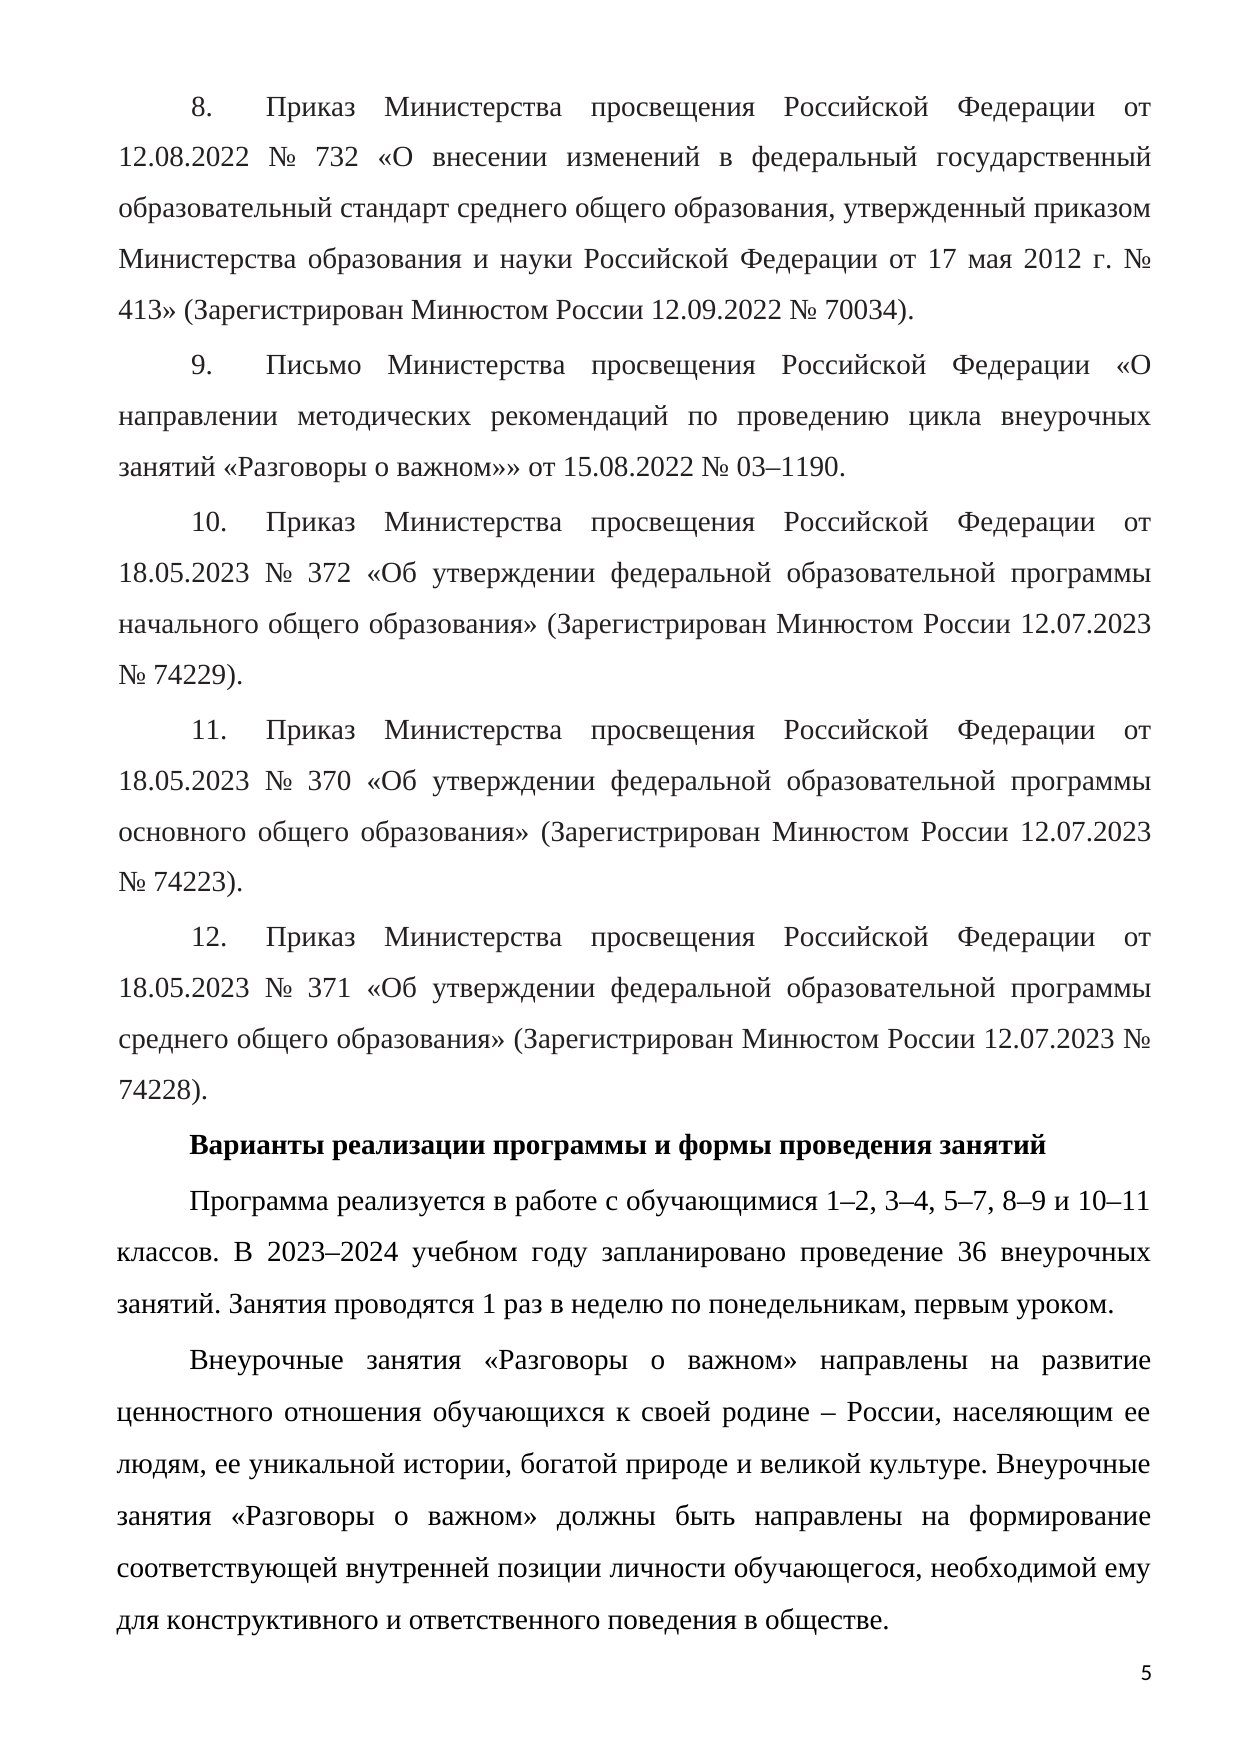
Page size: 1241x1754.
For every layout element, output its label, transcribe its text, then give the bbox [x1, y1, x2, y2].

text Варианты реализации программы и формы проведения занятий [116, 1127, 1152, 1161]
text Программа реализуется в работе с обучающимися 1–2, 3–4, 5–7, 8–9 и 10–11 классов. В 2023–2024 учебном году запланировано проведение 36 внеурочных занятий. Занятия проводятся 1 раз в неделю по понедельникам, первым уроком. [116, 1183, 1152, 1320]
list Приказ Министерства просвещения Российской Федерации от 18.05.2023 № 370 «Об утверждении федеральной образовательной программы основного общего образования» (Зарегистрирован Минюстом России 12.07.2023 № 74223). [118, 712, 1152, 898]
list Приказ Министерства просвещения Российской Федерации от 18.05.2023 № 372 «Об утверждении федеральной образовательной программы начального общего образования» (Зарегистрирован Минюстом России 12.07.2023 № 74229). [118, 504, 1152, 690]
text Внеурочные занятия «Разговоры о важном» направлены на развитие ценностного отношения обучающихся к своей родине – России, населяющим ее людям, ее уникальной истории, богатой природе и великой культуре. Внеурочные занятия «Разговоры о важном» должны быть направлены на формирование соответствующей внутренней позиции личности обучающегося, необходимой ему для конструктивного и ответственного поведения в обществе. [116, 1342, 1152, 1635]
list Приказ Министерства просвещения Российской Федерации от 12.08.2022 № 732 «О внесении изменений в федеральный государственный образовательный стандарт среднего общего образования, утвержденный приказом Министерства образования и науки Российской Федерации от 17 мая 2012 г. № 413» (Зарегистрирован Минюстом России 12.09.2022 № 70034). [118, 89, 1152, 326]
list Приказ Министерства просвещения Российской Федерации от 18.05.2023 № 371 «Об утверждении федеральной образовательной программы среднего общего образования» (Зарегистрирован Минюстом России 12.07.2023 № 74228). [118, 919, 1152, 1106]
list Письмо Министерства просвещения Российской Федерации «О направлении методических рекомендаций по проведению цикла внеурочных занятий «Разговоры о важном»» от 15.08.2022 № 03–1190. [118, 347, 1152, 483]
